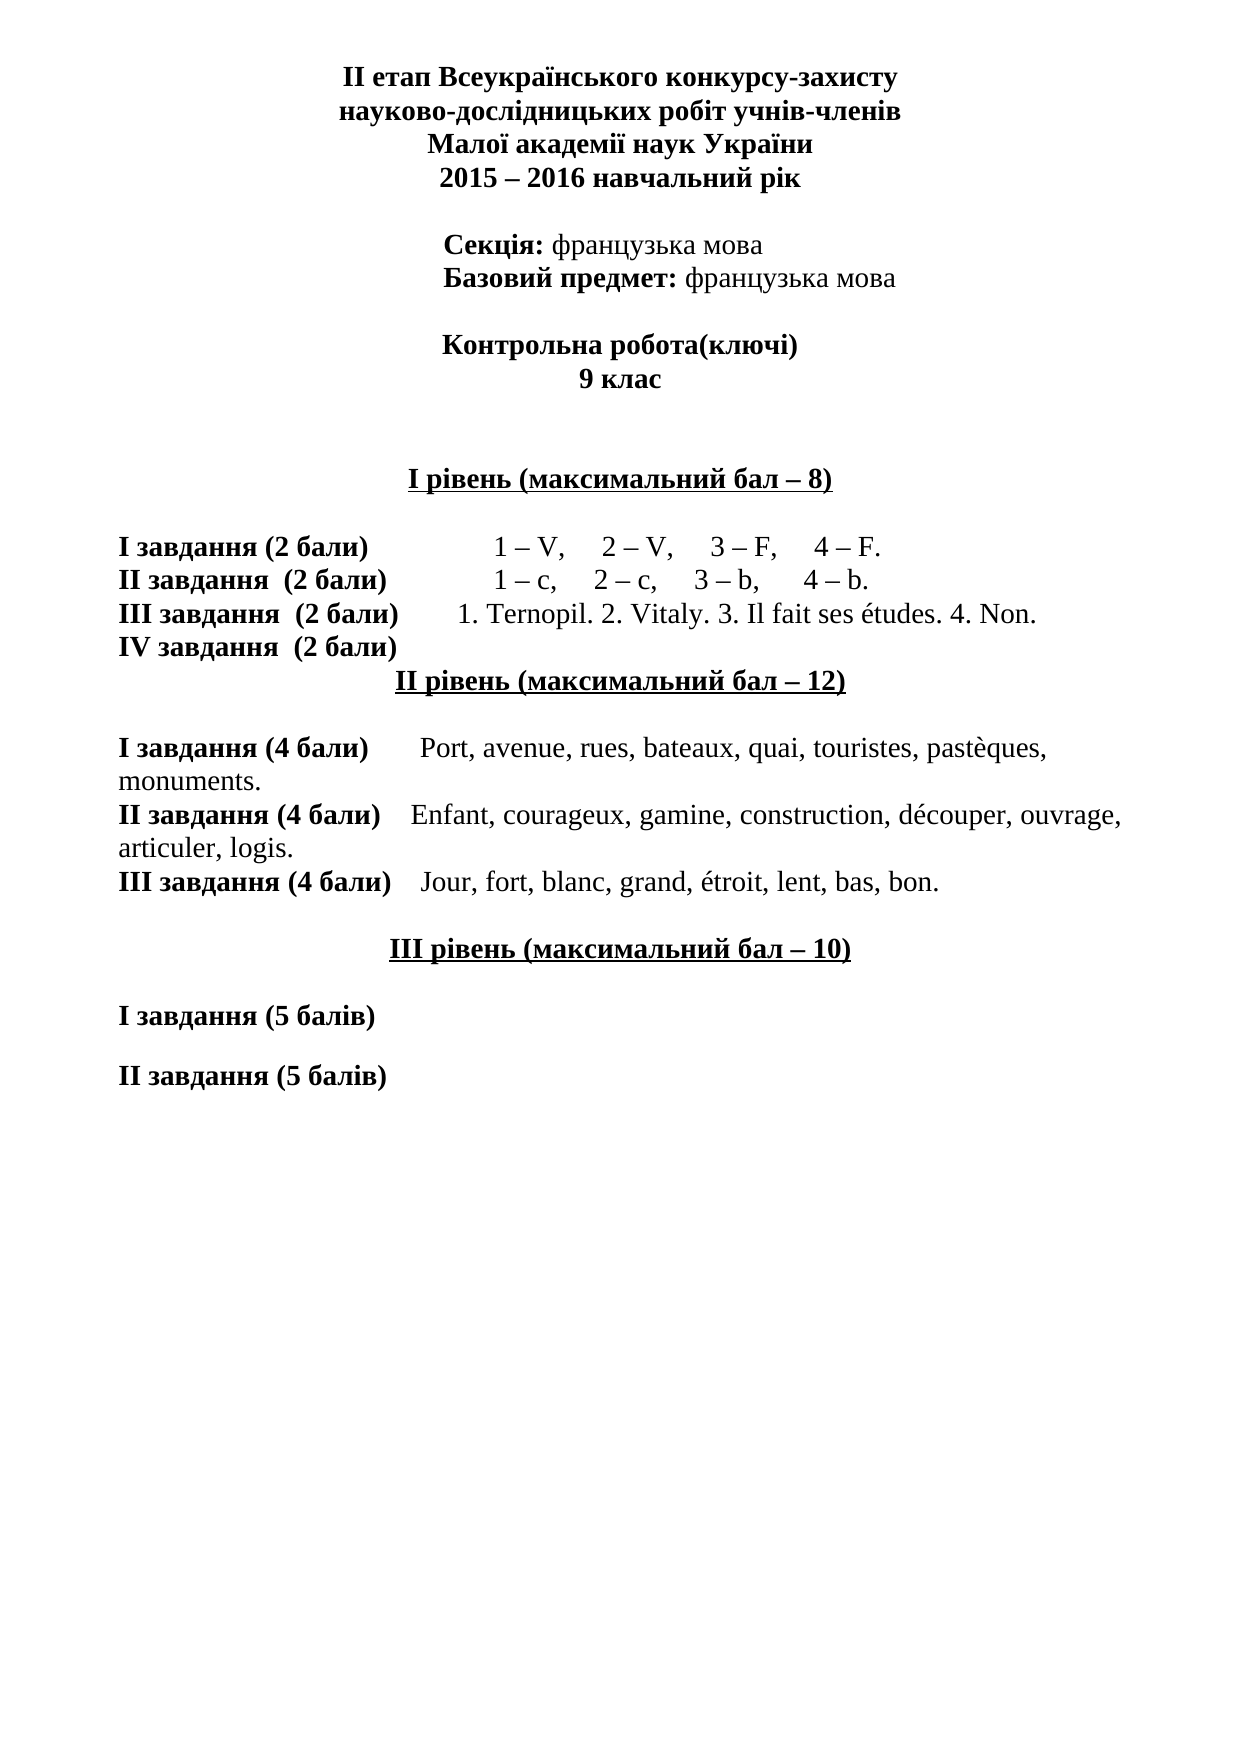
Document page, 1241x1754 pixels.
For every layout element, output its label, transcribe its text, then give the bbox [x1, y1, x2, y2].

text Контрольна робота(ключі) [118, 327, 1122, 361]
text 9 клас [118, 361, 1122, 394]
text ІІІ завдання (2 бали) 1. Ternopil. 2. Vitaly. 3. Il fait ses études. 4. Non. [118, 596, 1122, 629]
text Секція: французька мова [443, 227, 1122, 260]
text ІІ завдання (2 бали) 1 – c, 2 – c, 3 – b, 4 – b. [118, 562, 1122, 596]
text ІІI рівень (максимальний бал – 10) [118, 931, 1122, 965]
text ІІІ завдання (4 бали) Jour, fort, blanc, grand, étroit, lent, bas, bon. [118, 864, 1122, 898]
text Базовий предмет: французька мова [443, 260, 1122, 294]
text І завдання (5 балів) [118, 998, 1122, 1032]
text ІІ рівень (максимальний бал – 12) [118, 663, 1122, 696]
text ІІ етап Всеукраїнського конкурсу-захисту [118, 59, 1122, 93]
text ІІ завдання (4 бали) Enfant, courageux, gamine, construction, découper, ouvrage, articuler, logis. [118, 797, 1122, 864]
text І завдання (4 бали) Port, avenue, rues, bateaux, quai, touristes, pastèques, monuments. [118, 730, 1122, 797]
text Малої академії наук України [118, 126, 1122, 160]
text науково-дослідницьких робіт учнів-членів [118, 93, 1122, 126]
text І рівень (максимальний бал – 8) [118, 462, 1122, 495]
text ІI завдання (5 балів) [118, 1058, 1122, 1091]
text 2015 – 2016 навчальний рік [118, 160, 1122, 193]
text ІV завдання (2 бали) [118, 629, 1122, 663]
text І завдання (2 бали) 1 – V, 2 – V, 3 – F, 4 – F. [118, 529, 1122, 562]
